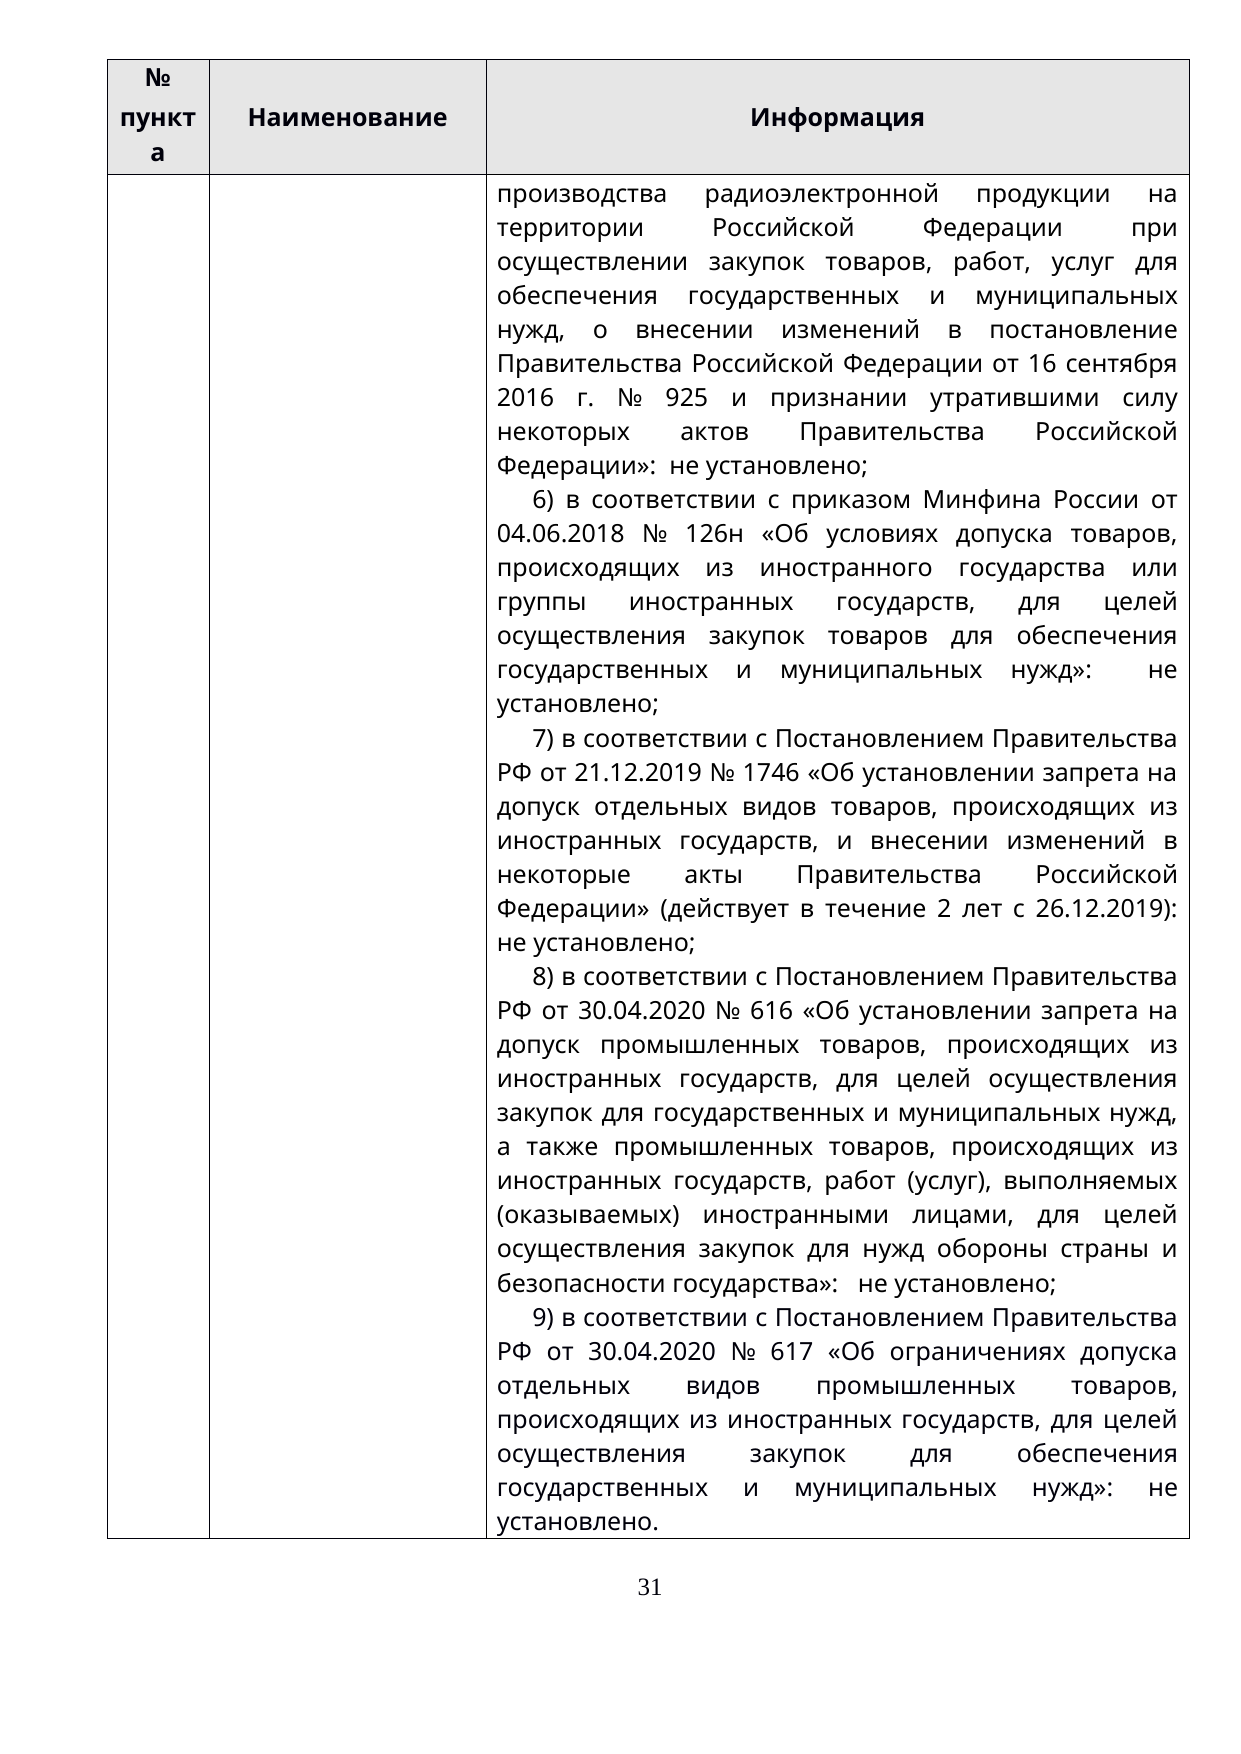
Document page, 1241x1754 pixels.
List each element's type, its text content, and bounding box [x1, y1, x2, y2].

table_header Наименование [210, 60, 486, 174]
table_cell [487, 175, 1189, 1538]
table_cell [210, 175, 486, 1538]
table_header Информация [487, 60, 1189, 174]
table_header № пункта [108, 60, 209, 174]
table_cell [108, 175, 209, 1538]
